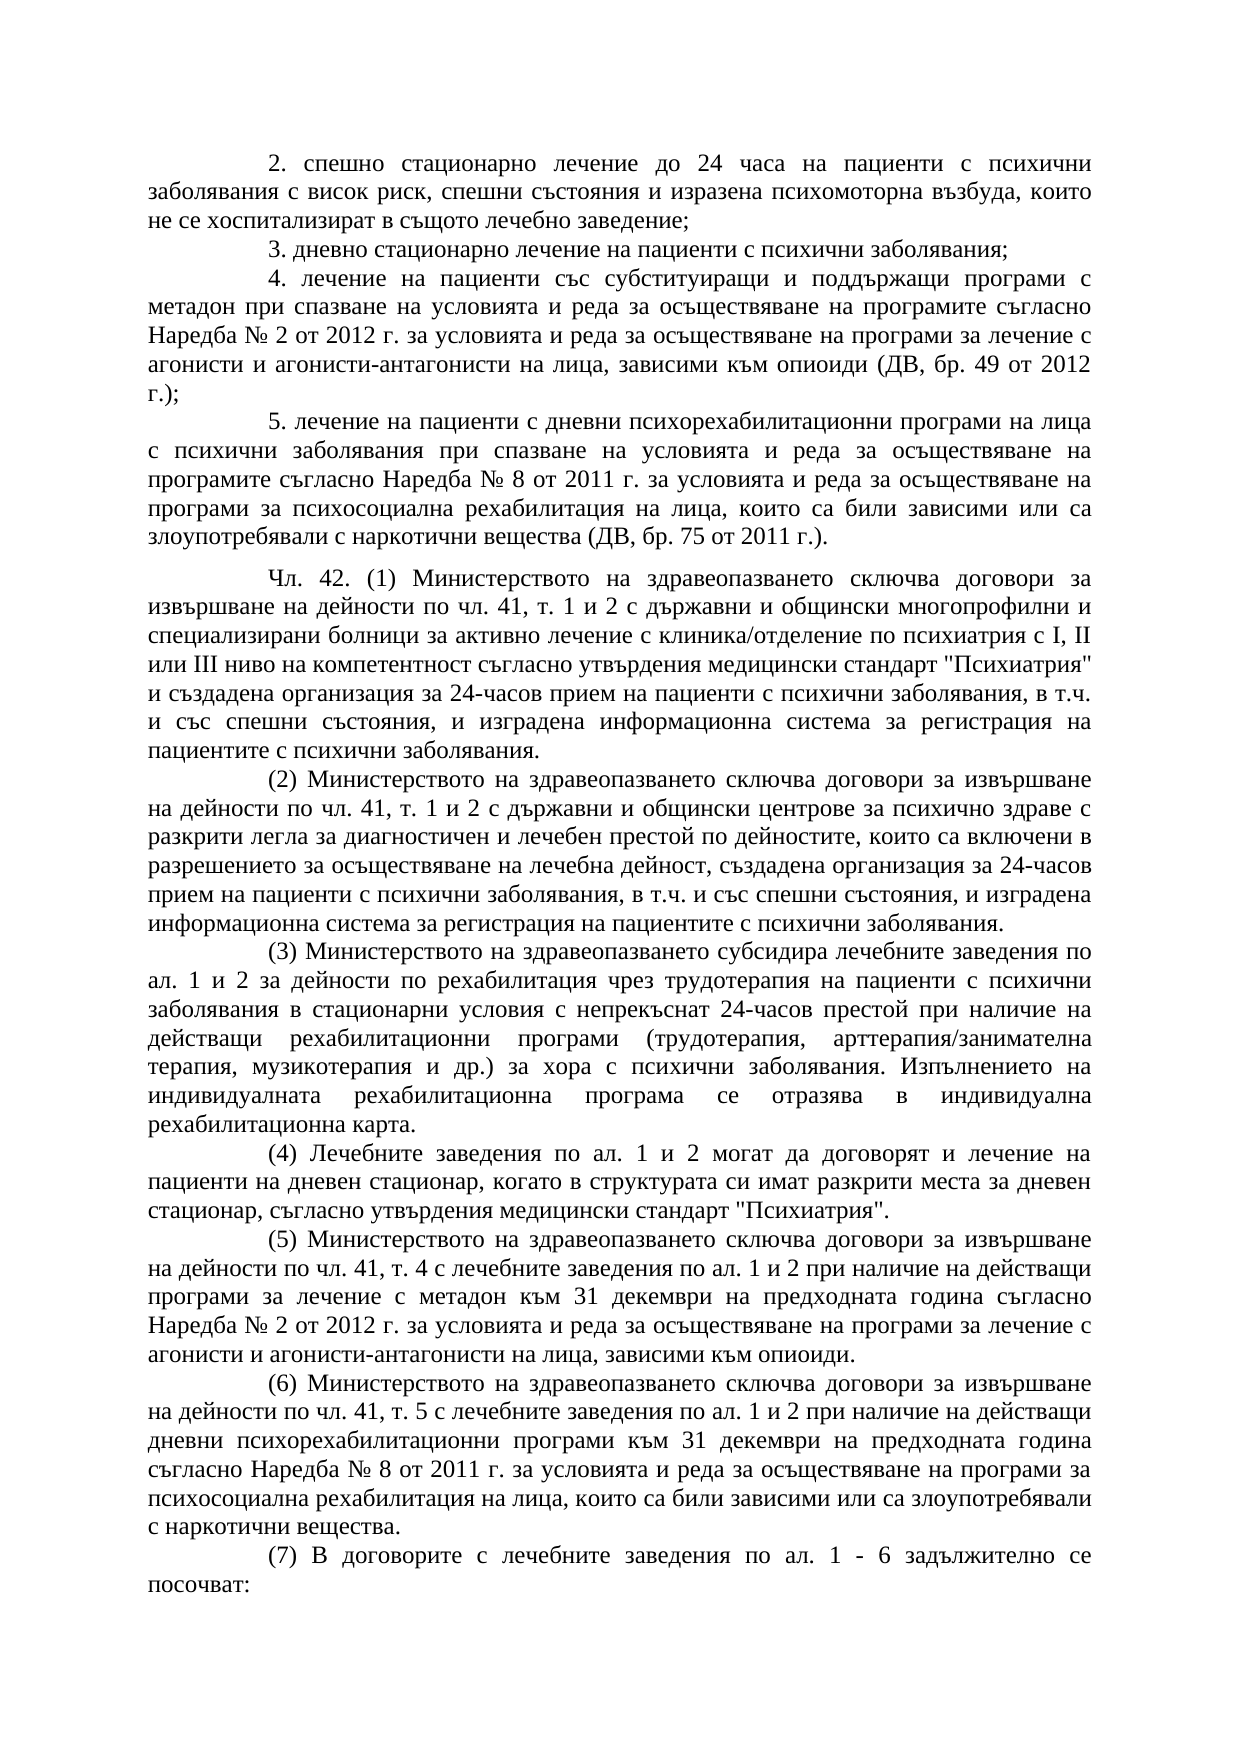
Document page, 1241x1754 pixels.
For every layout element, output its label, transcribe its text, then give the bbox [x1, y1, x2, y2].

text (5) Министерството на здравеопазването сключва договори за извършване на дейности по чл. 41, т. 4 с лечебните заведения по ал. 1 и 2 при наличие на действащи програми за лечение с метадон към 31 декември на предходната година съгласно Наредба № 2 от 2012 г. за условията и реда за осъществяване на програми за лечение с агонисти и агонисти-антагонисти на лица, зависими към опиоиди. [148, 1224, 1093, 1368]
text (2) Министерството на здравеопазването сключва договори за извършване на дейности по чл. 41, т. 1 и 2 с държавни и общински центрове за психично здраве с разкрити легла за диагностичен и лечебен престой по дейностите, които са включени в разрешението за осъществяване на лечебна дейност, създадена организация за 24-часов прием на пациенти с психични заболявания, в т.ч. и със спешни състояния, и изградена информационна система за регистрация на пациентите с психични заболявания. [148, 764, 1093, 936]
text 2. спешно стационарно лечение до 24 часа на пациенти с психични заболявания с висок риск, спешни състояния и изразена психомоторна възбуда, които не се хоспитализират в същото лечебно заведение; [148, 148, 1093, 234]
text (3) Министерството на здравеопазването субсидира лечебните заведения по ал. 1 и 2 за дейности по рехабилитация чрез трудотерапия на пациенти с психични заболявания в стационарни условия с непрекъснат 24-часов престой при наличие на действащи рехабилитационни програми (трудотерапия, арттерапия/занимателна терапия, музикотерапия и др.) за хора с психични заболявания. Изпълнението на индивидуалната рехабилитационна програма се отразява в индивидуална рехабилитационна карта. [148, 936, 1093, 1138]
text (7) В договорите с лечебните заведения по ал. 1 - 6 задължително се посочват: [148, 1540, 1093, 1598]
text (4) Лечебните заведения по ал. 1 и 2 могат да договорят и лечение на пациенти на дневен стационар, когато в структурата си имат разкрити места за дневен стационар, съгласно утвърдения медицински стандарт "Психиатрия". [148, 1138, 1093, 1224]
text (6) Министерството на здравеопазването сключва договори за извършване на дейности по чл. 41, т. 5 с лечебните заведения по ал. 1 и 2 при наличие на действащи дневни психорехабилитационни програми към 31 декември на предходната година съгласно Наредба № 8 от 2011 г. за условията и реда за осъществяване на програми за психосоциална рехабилитация на лица, които са били зависими или са злоупотребявали с наркотични вещества. [148, 1368, 1093, 1540]
text 3. дневно стационарно лечение на пациенти с психични заболявания; [148, 234, 1093, 263]
text 5. лечение на пациенти с дневни психорехабилитационни програми на лица с психични заболявания при спазване на условията и реда за осъществяване на програмите съгласно Наредба № 8 от 2011 г. за условията и реда за осъществяване на програми за психосоциална рехабилитация на лица, които са били зависими или са злоупотребявали с наркотични вещества (ДВ, бр. 75 от 2011 г.). [148, 406, 1093, 550]
text Чл. 42. (1) Министерството на здравеопазването сключва договори за извършване на дейности по чл. 41, т. 1 и 2 с държавни и общински многопрофилни и специализирани болници за активно лечение с клиника/отделение по психиатрия с I, II или III ниво на компетентност съгласно утвърдения медицински стандарт "Психиатрия" и създадена организация за 24-часов прием на пациенти с психични заболявания, в т.ч. и със спешни състояния, и изградена информационна система за регистрация на пациентите с психични заболявания. [148, 563, 1093, 764]
text 4. лечение на пациенти със субституиращи и поддържащи програми с метадон при спазване на условията и реда за осъществяване на програмите съгласно Наредба № 2 от 2012 г. за условията и реда за осъществяване на програми за лечение с агонисти и агонисти-антагонисти на лица, зависими към опиоиди (ДВ, бр. 49 от 2012 г.); [148, 263, 1093, 406]
